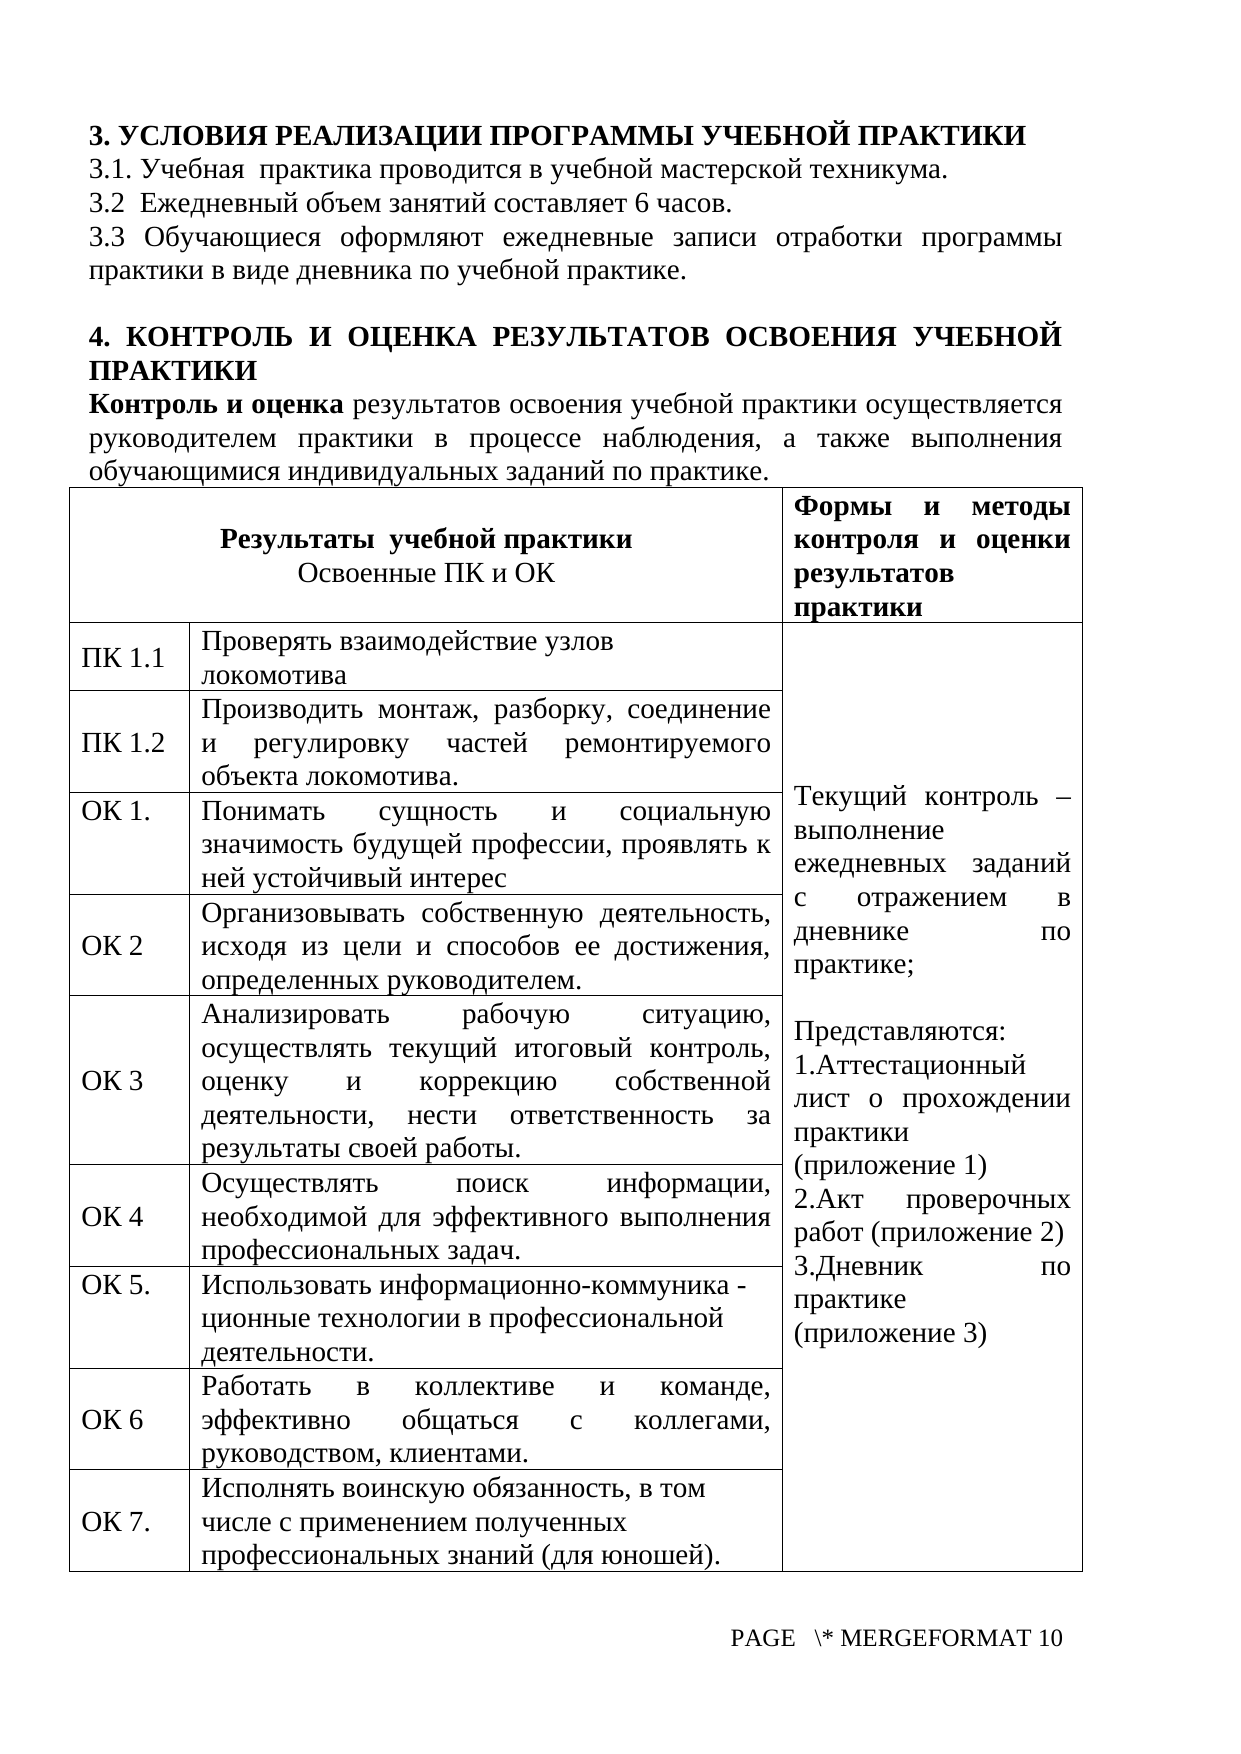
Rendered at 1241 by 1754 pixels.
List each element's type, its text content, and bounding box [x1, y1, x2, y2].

table_header Формы и методы контроля и оценки результатов практики [783, 488, 1082, 622]
table_cell Производить монтаж, разборку, соединение и регулировку частей ремонтируемого объекта локомотива. [190, 691, 782, 792]
table_cell Понимать сущность и социальную значимость будущей профессии, проявлять к ней устойчивый интерес [190, 793, 782, 894]
text 3.2 Ежедневный объем занятий составляет 6 часов. [88, 185, 1063, 219]
table_cell ОК 7. [70, 1470, 189, 1571]
table_cell ОК 4 [70, 1165, 189, 1266]
table_cell ПК 1.2 [70, 691, 189, 792]
text 3.3 Обучающиеся оформляют ежедневные записи отработки программы практики в виде дневника по учебной практике. [88, 219, 1063, 286]
table_cell Проверять взаимодействие узлов локомотива [190, 623, 782, 690]
table_cell Текущий контроль – выполнение ежедневных заданий с отражением в дневнике по практике; Представляются: 1.Аттестационный лист о прохождении практики (приложение 1) 2.Акт проверочных работ (приложение 2) 3.Дневник по практике (приложение 3) [783, 623, 1082, 1571]
table_cell ПК 1.1 [70, 623, 189, 690]
text Контроль и оценка результатов освоения учебной практики осуществляется руководителем практики в процессе наблюдения, а также выполнения обучающимися индивидуальных заданий по практике. [88, 386, 1063, 487]
table_cell Организовывать собственную деятельность, исходя из цели и способов ее достижения, определенных руководителем. [190, 895, 782, 995]
text 4. Контроль и оценка результатов освоения учебной практики [88, 319, 1063, 386]
table_cell ОК 2 [70, 895, 189, 995]
table_cell Осуществлять поиск информации, необходимой для эффективного выполнения профессиональных задач. [190, 1165, 782, 1266]
table_cell ОК 1. [70, 793, 189, 894]
table_cell ОК 5. [70, 1267, 189, 1367]
table_cell ОК 3 [70, 996, 189, 1164]
table_cell Использовать информационно-коммуника - ционные технологии в профессиональной деятельности. [190, 1267, 782, 1367]
table_header Результаты учебной практики Освоенные ПК и ОК [70, 488, 782, 622]
table_cell Работать в коллективе и команде, эффективно общаться с коллегами, руководством, клиентами. [190, 1369, 782, 1469]
table_cell Анализировать рабочую ситуацию, осуществлять текущий итоговый контроль, оценку и коррекцию собственной деятельности, нести ответственность за результаты своей работы. [190, 996, 782, 1164]
text 3. условия реализации программы учебной Практики [88, 118, 1063, 152]
text 3.1. Учебная практика проводится в учебной мастерской техникума. [88, 152, 1063, 185]
table_cell ОК 6 [70, 1369, 189, 1469]
table_cell Исполнять воинскую обязанность, в том числе с применением полученных профессиональных знаний (для юношей). [190, 1470, 782, 1571]
